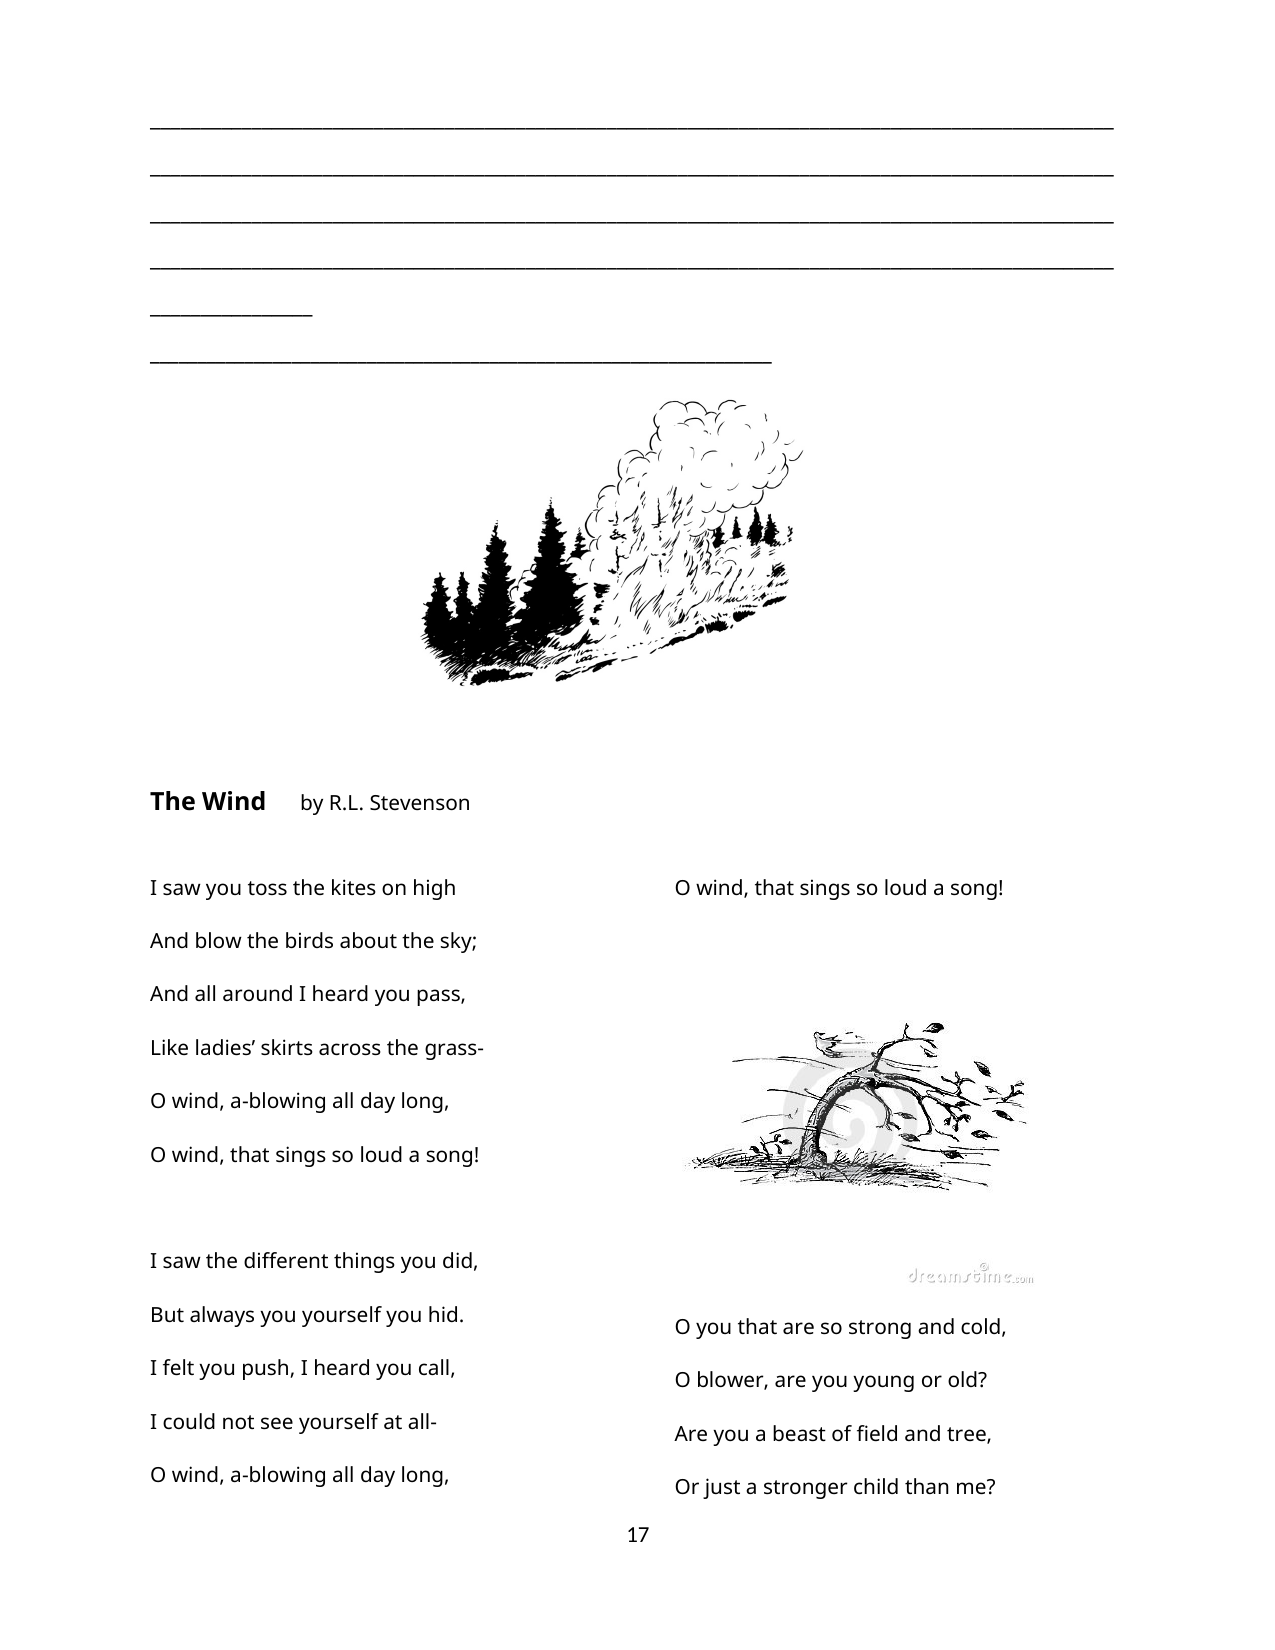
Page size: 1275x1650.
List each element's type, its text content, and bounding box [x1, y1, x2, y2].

text And all around I heard you pass, [150, 979, 601, 1008]
text O blower, are you young or old? [674, 1365, 1125, 1394]
text I saw you toss the kites on high [150, 873, 601, 901]
text Or just a stronger child than me? [674, 1472, 1125, 1501]
text Like ladies’ skirts across the grass- [150, 1033, 601, 1061]
text O wind, that sings so loud a song! [674, 873, 1125, 901]
text __________________________________________________________________ [150, 336, 1125, 367]
text I saw the different things you did, [150, 1247, 601, 1275]
text ____________________________________________________________________________________________________________________________________________________________________________________________________________________________________________________________________________________________________________________________________________________________________________________________________________ [150, 102, 1125, 321]
text The Wind by R.L. Stevenson [150, 784, 601, 818]
text Are you a beast of field and tree, [674, 1419, 1125, 1447]
text And blow the birds about the sky; [150, 926, 601, 954]
text O wind, that sings so loud a song! [150, 1140, 601, 1168]
picture [674, 926, 1036, 1287]
text I felt you push, I heard you call, [150, 1353, 601, 1382]
text O wind, a-blowing all day long, [150, 1086, 601, 1115]
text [150, 1460, 601, 1489]
text I could not see yourself at all- [150, 1407, 601, 1435]
picture [418, 398, 811, 690]
text But always you yourself you hid. [150, 1300, 601, 1328]
text O you that are so strong and cold, [674, 1312, 1125, 1340]
